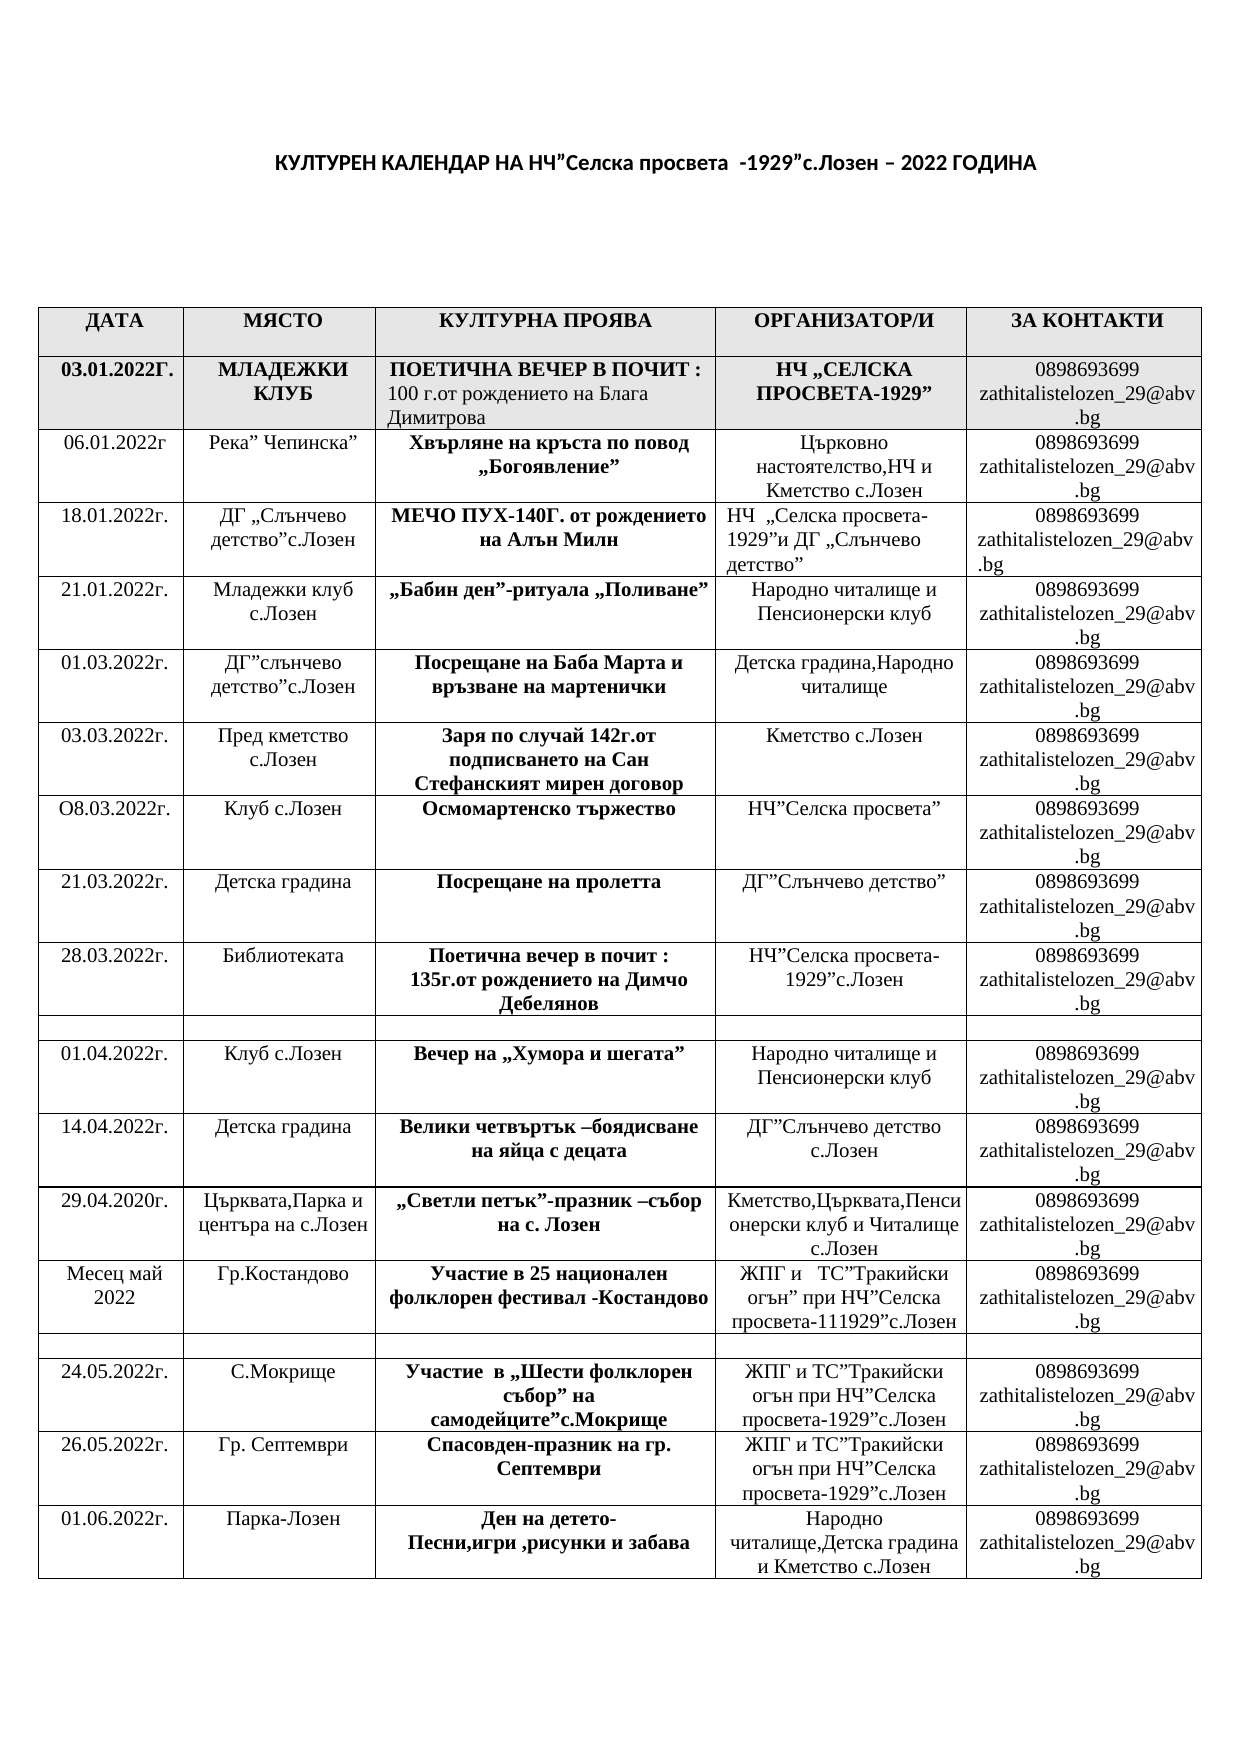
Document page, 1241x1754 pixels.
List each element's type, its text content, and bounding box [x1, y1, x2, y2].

table_cell Клуб с.Лозен [184, 1041, 375, 1113]
table_cell Поетична вечер в почит : 135г.от рождението на Димчо Дебелянов [376, 943, 715, 1015]
table_cell [716, 1334, 966, 1358]
table_cell Участие в „Шести фолклорен събор” на самодейците”с.Мокрище [376, 1359, 715, 1431]
table_cell Участие в 25 национален фолклорен фестивал -Костандово [376, 1261, 715, 1333]
table_cell 0898693699 zathitalistelozen_29@abv.bg [967, 796, 1201, 868]
table_cell МЕЧО ПУХ-140Г. от рождението на Алън Милн [376, 503, 715, 576]
table_cell НЧ”Селска просвета-1929”с.Лозен [716, 943, 966, 1015]
table_cell 0898693699 zathitalistelozen_29@abv.bg [967, 357, 1201, 429]
table_cell НЧ”Селска просвета” [716, 796, 966, 868]
table_cell Гр.Костандово [184, 1261, 375, 1333]
table_cell 01.03.2022г. [39, 650, 183, 722]
table_cell Кметство с.Лозен [716, 723, 966, 795]
table_cell 26.05.2022г. [39, 1432, 183, 1504]
table_cell 0898693699 zathitalistelozen_29@abv.bg [967, 503, 1201, 576]
table_cell „Бабин ден”-ритуала „Поливане” [376, 577, 715, 649]
table_cell 0898693699 zathitalistelozen_29@abv.bg [967, 870, 1201, 942]
table_cell Църквата,Парка и центъра на с.Лозен [184, 1188, 375, 1260]
table_cell 0898693699 zathitalistelozen_29@abv.bg [967, 650, 1201, 722]
table_cell 0898693699 zathitalistelozen_29@abv.bg [967, 1041, 1201, 1113]
table_cell Детска градина [184, 870, 375, 942]
table_cell 29.04.2020г. [39, 1188, 183, 1260]
table_cell Река” Чепинска” [184, 430, 375, 502]
table_cell Заря по случай 142г.от подписването на Сан Стефанският мирен договор [376, 723, 715, 795]
table_cell 0898693699 zathitalistelozen_29@abv.bg [967, 1188, 1201, 1260]
table_cell ЖПГ и ТС”Тракийски огън при НЧ”Селска просвета-1929”с.Лозен [716, 1432, 966, 1504]
table_cell ДГ „Слънчево детство”с.Лозен [184, 503, 375, 576]
table_cell поетична вечер в почит : 100 г.от рождението на Блага Димитрова [376, 357, 715, 429]
table_cell Осмомартенско тържество [376, 796, 715, 868]
table_cell [184, 1334, 375, 1358]
table_cell 0898693699 zathitalistelozen_29@abv.bg [967, 1432, 1201, 1504]
table_cell 01.06.2022г. [39, 1506, 183, 1578]
table_cell НЧ „Селска просвета-1929”и ДГ „Слънчево детство” [716, 503, 966, 576]
table_cell С.Мокрище [184, 1359, 375, 1431]
table_cell [184, 1016, 375, 1040]
table_cell 0898693699 zathitalistelozen_29@abv.bg [967, 943, 1201, 1015]
table_cell 0898693699 zathitalistelozen_29@abv.bg [967, 1261, 1201, 1333]
table_cell „Светли петък”-празник –събор на с. Лозен [376, 1188, 715, 1260]
table_cell младежки клуб [184, 357, 375, 429]
table_cell 14.04.2022г. [39, 1114, 183, 1186]
table_cell Посрещане на пролетта [376, 870, 715, 942]
table_cell О8.03.2022г. [39, 796, 183, 868]
text КУЛТУРЕН КАЛЕНДАР НА НЧ”Селска просвета -1929”с.Лозен – 2022 ГОДИНА [148, 148, 1164, 176]
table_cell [967, 1506, 1201, 1578]
table_cell Ден на детето-Песни,игри ,рисунки и забава [376, 1506, 715, 1578]
table_cell [39, 1016, 183, 1040]
table_cell ДГ”Слънчево детство” [716, 870, 966, 942]
table_cell 0898693699 zathitalistelozen_29@abv.bg [967, 577, 1201, 649]
table_header Организатор/и [716, 308, 966, 356]
table_header ЗА Контакти [967, 308, 1201, 356]
table_cell [967, 1334, 1201, 1358]
table_cell [376, 1016, 715, 1040]
table_cell НЧ „Селска просвета-1929” [716, 357, 966, 429]
table_cell 01.04.2022г. [39, 1041, 183, 1113]
table_cell Гр. Септември [184, 1432, 375, 1504]
table_cell Вечер на „Хумора и шегата” [376, 1041, 715, 1113]
table_cell Парка-Лозен [184, 1506, 375, 1578]
table_cell Клуб с.Лозен [184, 796, 375, 868]
table_cell Народно читалище и Пенсионерски клуб [716, 577, 966, 649]
table_header Културна проява [376, 308, 715, 356]
table_cell 0898693699 zathitalistelozen_29@abv.bg [967, 1359, 1201, 1431]
table_header Дата [39, 308, 183, 356]
table_cell 03.03.2022г. [39, 723, 183, 795]
table_cell Народно читалище и Пенсионерски клуб [716, 1041, 966, 1113]
table_cell 06.01.2022г [39, 430, 183, 502]
table_cell [716, 1016, 966, 1040]
table_cell Пред кметство с.Лозен [184, 723, 375, 795]
table_cell [39, 1334, 183, 1358]
table_cell 0898693699 zathitalistelozen_29@abv.bg [967, 723, 1201, 795]
table_cell 18.01.2022г. [39, 503, 183, 576]
table_cell Народно читалище,Детска градина и Кметство с.Лозен [716, 1506, 966, 1578]
table_cell 21.01.2022г. [39, 577, 183, 649]
table_cell Кметство,Църквата,Пенсионерски клуб и Читалище с.Лозен [716, 1188, 966, 1260]
table_cell [376, 1334, 715, 1358]
table_cell Библиотеката [184, 943, 375, 1015]
table_cell Хвърляне на кръста по повод „Богоявление” [376, 430, 715, 502]
table_cell 0з.01.2022г. [39, 357, 183, 429]
table_cell ЖПГ и ТС”Тракийски огън при НЧ”Селска просвета-1929”с.Лозен [716, 1359, 966, 1431]
table_cell Посрещане на Баба Марта и връзване на мартенички [376, 650, 715, 722]
table_cell 28.03.2022г. [39, 943, 183, 1015]
table_cell [967, 1016, 1201, 1040]
table_cell ЖПГ и ТС”Тракийски огън” при НЧ”Селска просвета-111929”с.Лозен [716, 1261, 966, 1333]
table_cell 0898693699 zathitalistelozen_29@abv.bg [967, 430, 1201, 502]
table_cell Месец май 2022 [39, 1261, 183, 1333]
table_cell Младежки клуб с.Лозен [184, 577, 375, 649]
table_cell Велики четвъртък –боядисване на яйца с децата [376, 1114, 715, 1186]
table_cell 24.05.2022г. [39, 1359, 183, 1431]
table_cell Църковно настоятелство,НЧ и Кметство с.Лозен [716, 430, 966, 502]
table_cell 21.03.2022г. [39, 870, 183, 942]
table_cell Спасовден-празник на гр. Септември [376, 1432, 715, 1504]
table_header Място [184, 308, 375, 356]
table_cell 0898693699 zathitalistelozen_29@abv.bg [967, 1114, 1201, 1186]
table_cell ДГ”слънчево детство”с.Лозен [184, 650, 375, 722]
table_cell Детска градина [184, 1114, 375, 1186]
table_cell ДГ”Слънчево детство с.Лозен [716, 1114, 966, 1186]
table_cell Детска градина,Народно читалище [716, 650, 966, 722]
